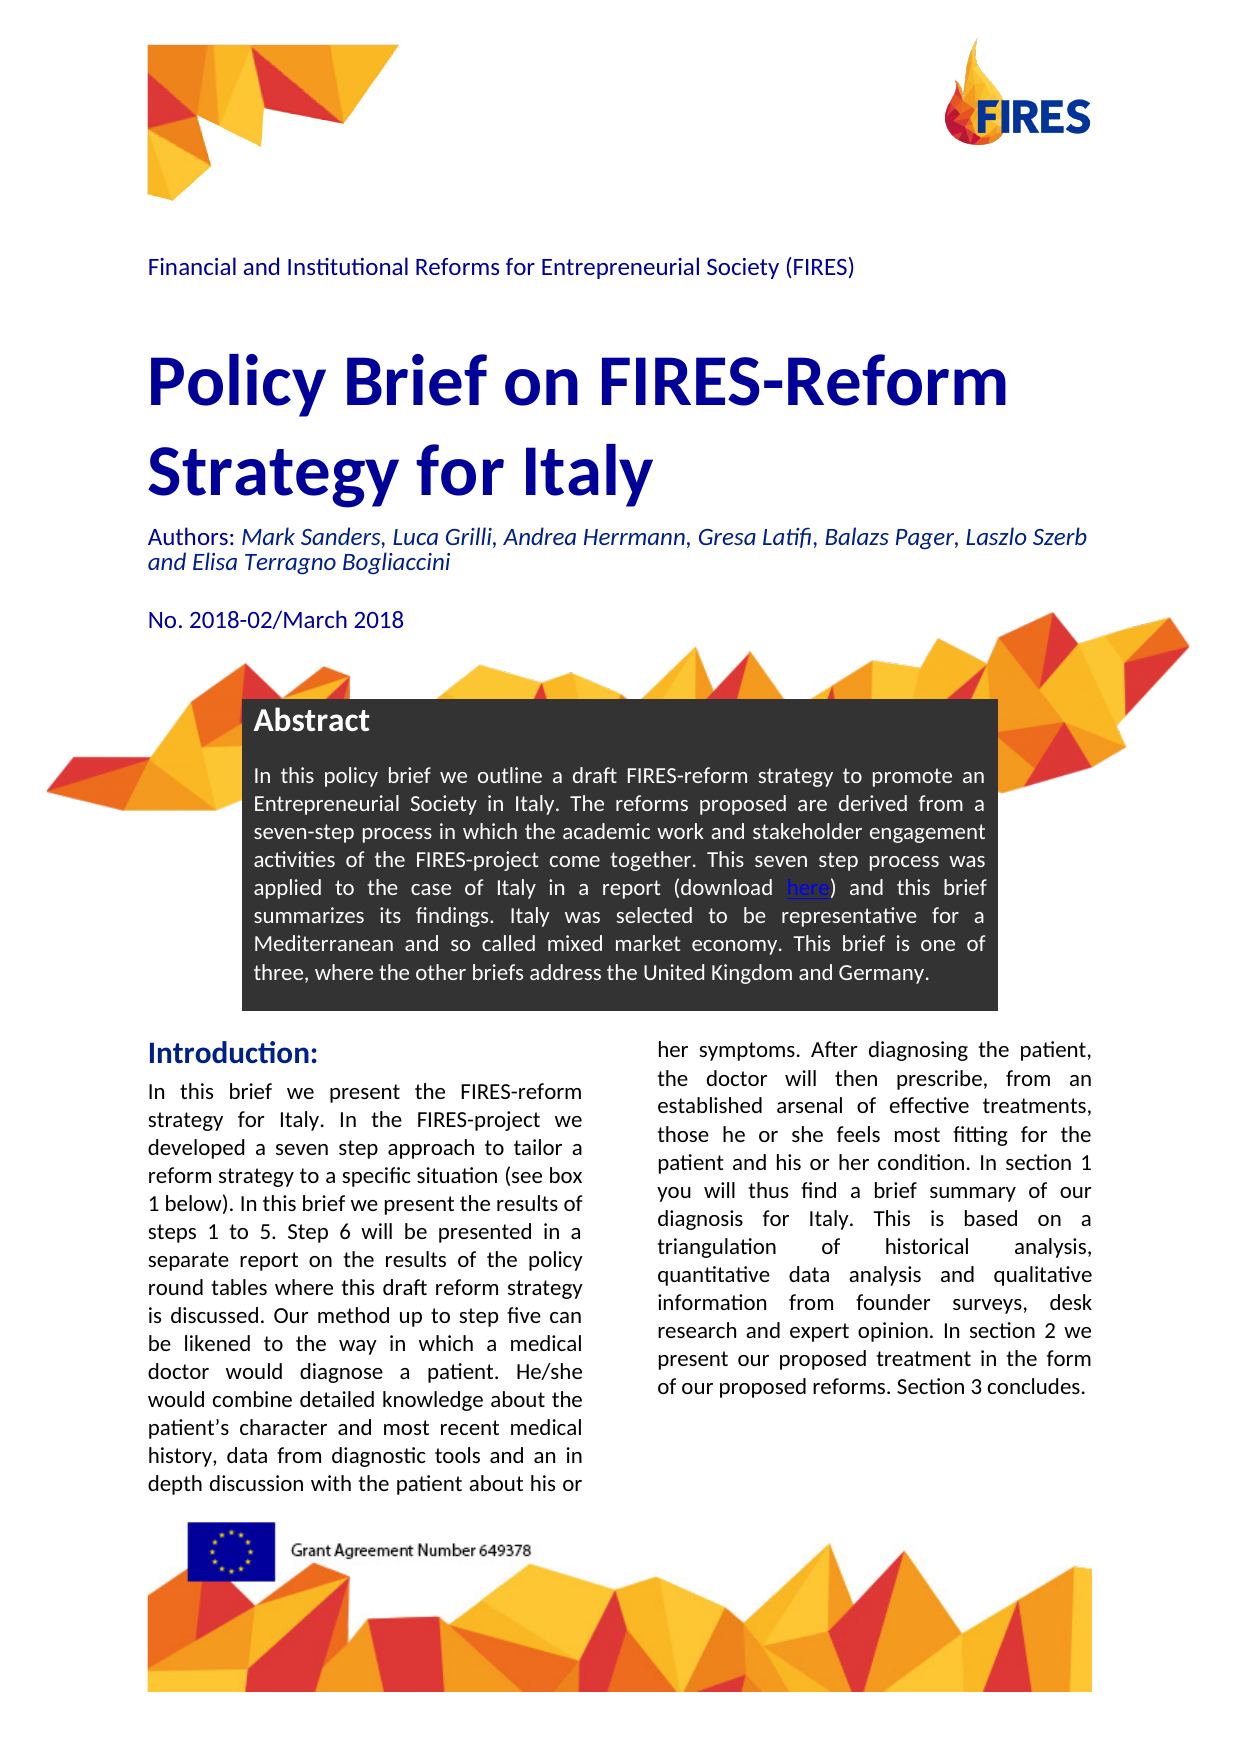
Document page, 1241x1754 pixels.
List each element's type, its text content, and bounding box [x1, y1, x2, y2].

subtitle Policy Brief on FIRES-Reform Strategy for Italy [148, 335, 1093, 513]
text Authors: Mark Sanders, Luca Grilli, Andrea Herrmann, Gresa Latifi, Balazs Pager, Laszlo Szerb and Elisa Terragno Bogliaccini [148, 526, 1093, 576]
picture [942, 37, 1093, 148]
picture [147, 44, 404, 218]
subtitle Introduction: [148, 1036, 583, 1071]
table_header Abstract In this policy brief we outline a draft FIRES-reform strategy to promote an Entrepreneurial Society in Italy. The reforms proposed are derived from a seven-step process in which the academic work and stakeholder engagement activities of the FIRES-project come together. This seven step process was applied to the case of Italy in a report (download here) and this brief summarizes its findings. Italy was selected to be representative for a Mediterranean and so called mixed market economy. This brief is one of three, where the other briefs address the United Kingdom and Germany. [242, 699, 998, 1011]
text In this brief we present the FIRES-reform strategy for Italy. In the FIRES-project we developed a seven step approach to tailor a reform strategy to a specific situation (see box 1 below). In this brief we present the results of steps 1 to 5. Step 6 will be presented in a separate report on the results of the policy round tables where this draft reform strategy is discussed. Our method up to step five can be likened to the way in which a medical doctor would diagnose a patient. He/she would combine detailed knowledge about the patient’s character and most recent medical history, data from diagnostic tools and an in depth discussion with the patient about his or her symptoms. After diagnosing the patient, the doctor will then prescribe, from an established arsenal of effective treatments, those he or she feels most fitting for the patient and his or her condition. In section 1 you will thus find a brief summary of our diagnosis for Italy. This is based on a triangulation of historical analysis, quantitative data analysis and qualitative information from founder surveys, desk research and expert opinion. In section 2 we present our proposed treatment in the form of our proposed reforms. Section 3 concludes. [657, 1036, 1093, 1400]
text In this brief we present the FIRES-reform strategy for Italy. In the FIRES-project we developed a seven step approach to tailor a reform strategy to a specific situation (see box 1 below). In this brief we present the results of steps 1 to 5. Step 6 will be presented in a separate report on the results of the policy round tables where this draft reform strategy is discussed. Our method up to step five can be likened to the way in which a medical doctor would diagnose a patient. He/she would combine detailed knowledge about the patient’s character and most recent medical history, data from diagnostic tools and an in depth discussion with the patient about his or her symptoms. After diagnosing the patient, the doctor will then prescribe, from an established arsenal of effective treatments, those he or she feels most fitting for the patient and his or her condition. In section 1 you will thus find a brief summary of our diagnosis for Italy. This is based on a triangulation of historical analysis, quantitative data analysis and qualitative information from founder surveys, desk research and expert opinion. In section 2 we present our proposed treatment in the form of our proposed reforms. Section 3 concludes. [148, 1077, 583, 1497]
picture [46, 612, 1190, 811]
picture [147, 1521, 1092, 1692]
subtitle Financial and Institutional Reforms for Entrepreneurial Society (FIRES) [148, 243, 1093, 283]
subtitle No. 2018-02/March 2018 [148, 596, 1093, 636]
